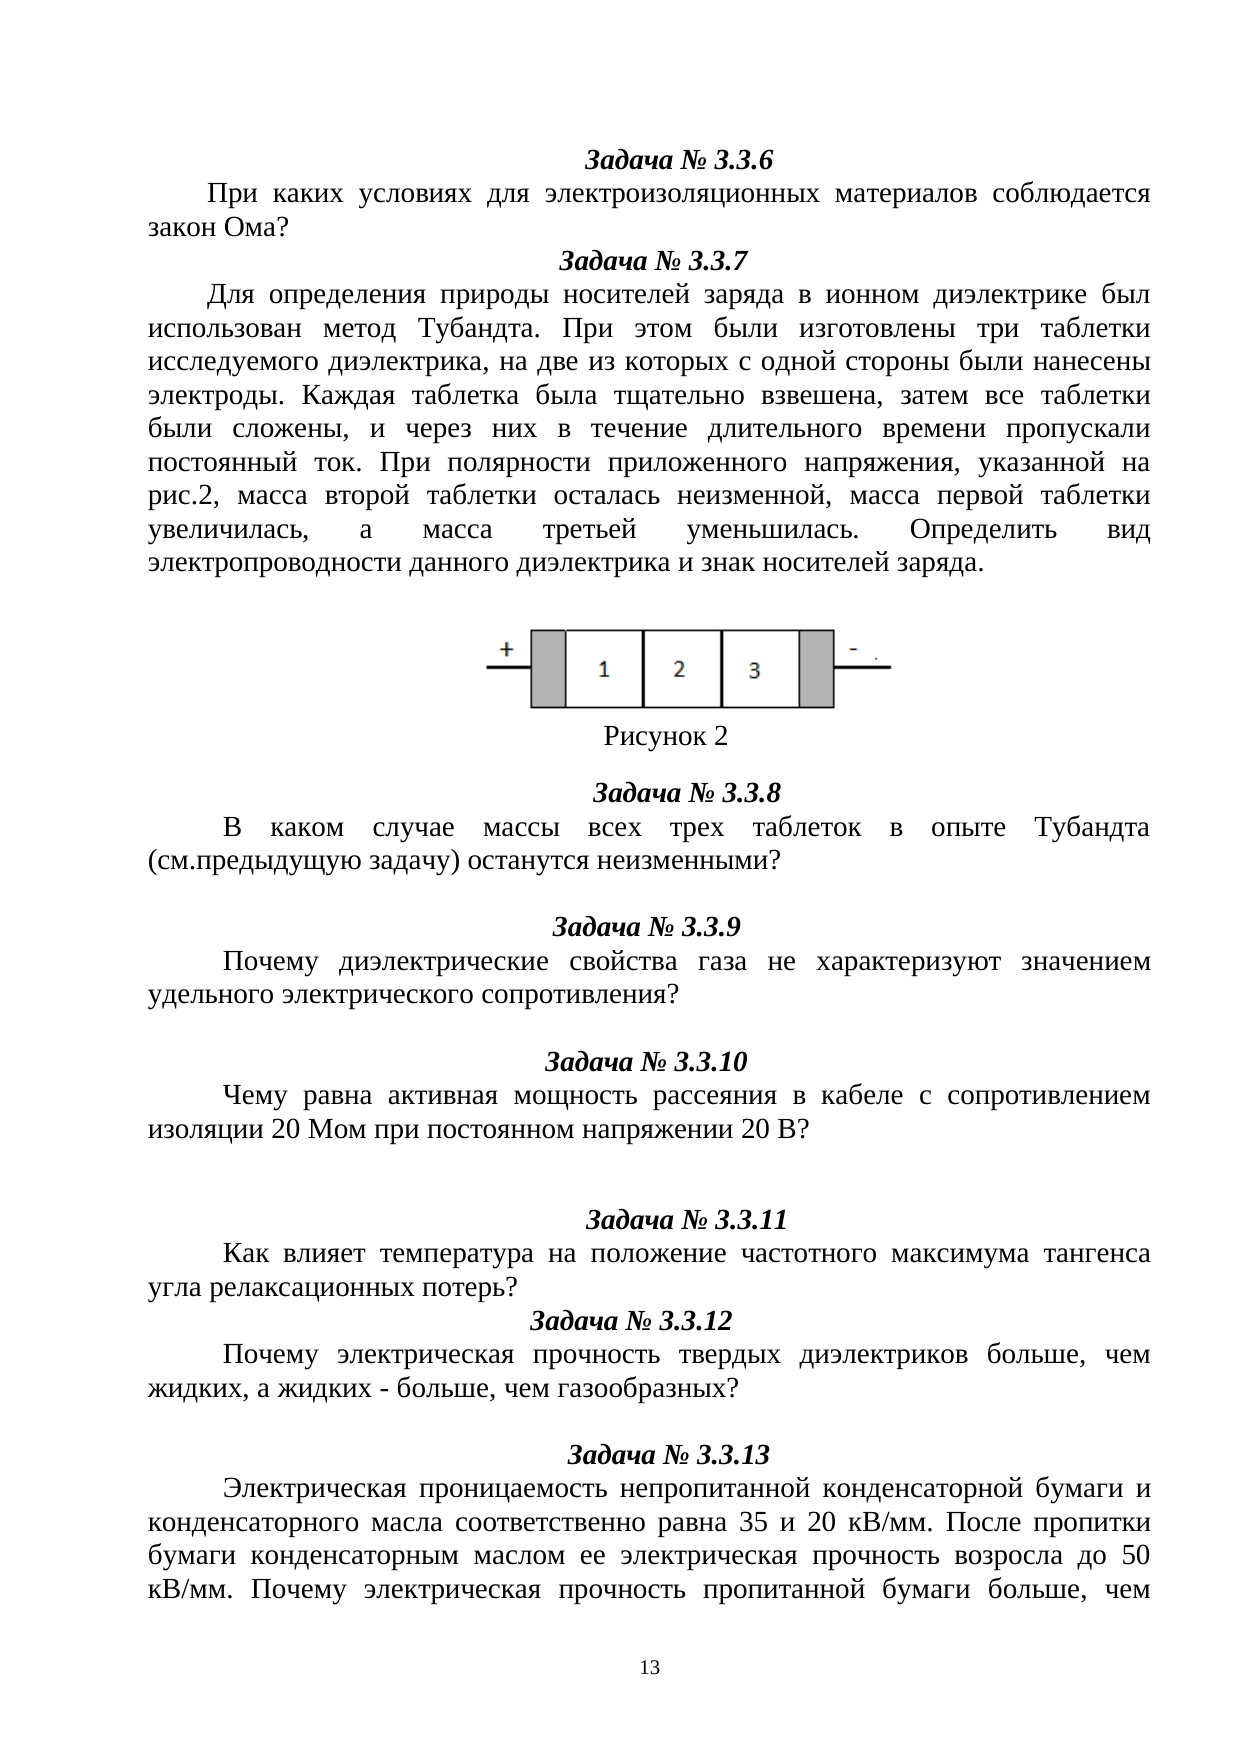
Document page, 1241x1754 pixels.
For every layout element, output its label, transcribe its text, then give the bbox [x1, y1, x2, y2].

text Задача № 3.3.9 [148, 910, 1152, 943]
text Задача № 3.3.7 [148, 243, 1152, 276]
text Рисунок 2 [148, 718, 1152, 752]
text Для определения природы носителей заряда в ионном диэлектрике был использован метод Тубандта. При этом были изготовлены три таблетки исследуемого диэлектрика, на две из которых с одной стороны были нанесены электроды. Каждая таблетка была тщательно взвешена, затем все таблетки были сложены, и через них в течение длительного времени пропускали постоянный ток. При полярности приложенного напряжения, указанной на рис.2, масса второй таблетки осталась неизменной, масса первой таблетки увеличилась, а масса третьей уменьшилась. Определить вид электропроводности данного диэлектрика и знак носителей заряда. [148, 276, 1152, 578]
text Задача № 3.3.12 [148, 1303, 1152, 1336]
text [148, 1471, 1152, 1605]
picture [479, 611, 896, 718]
text Задача № 3.3.11 [148, 1202, 1152, 1236]
text Задача № 3.3.13 [148, 1437, 1152, 1471]
text Почему электрическая прочность твердых диэлектриков больше, чем жидких, а жидких - больше, чем газообразных? [148, 1336, 1152, 1403]
text При каких условиях для электроизоляционных материалов соблюдается закон Ома? [148, 176, 1152, 243]
text Чему равна активная мощность рассеяния в кабеле с сопротивлением изоляции 20 Мом при постоянном напряжении 20 В? [148, 1077, 1152, 1144]
text Задача № 3.3.6 [148, 142, 1152, 176]
text Задача № 3.3.8 [148, 776, 1152, 809]
text Как влияет температура на положение частотного максимума тангенса угла релаксационных потерь? [148, 1236, 1152, 1303]
text В каком случае массы всех трех таблеток в опыте Тубандта (см.предыдущую задачу) останутся неизменными? [148, 809, 1152, 876]
text Задача № 3.3.10 [148, 1044, 1152, 1077]
text Почему диэлектрические свойства газа не характеризуют значением удельного электрического сопротивления? [148, 943, 1152, 1010]
